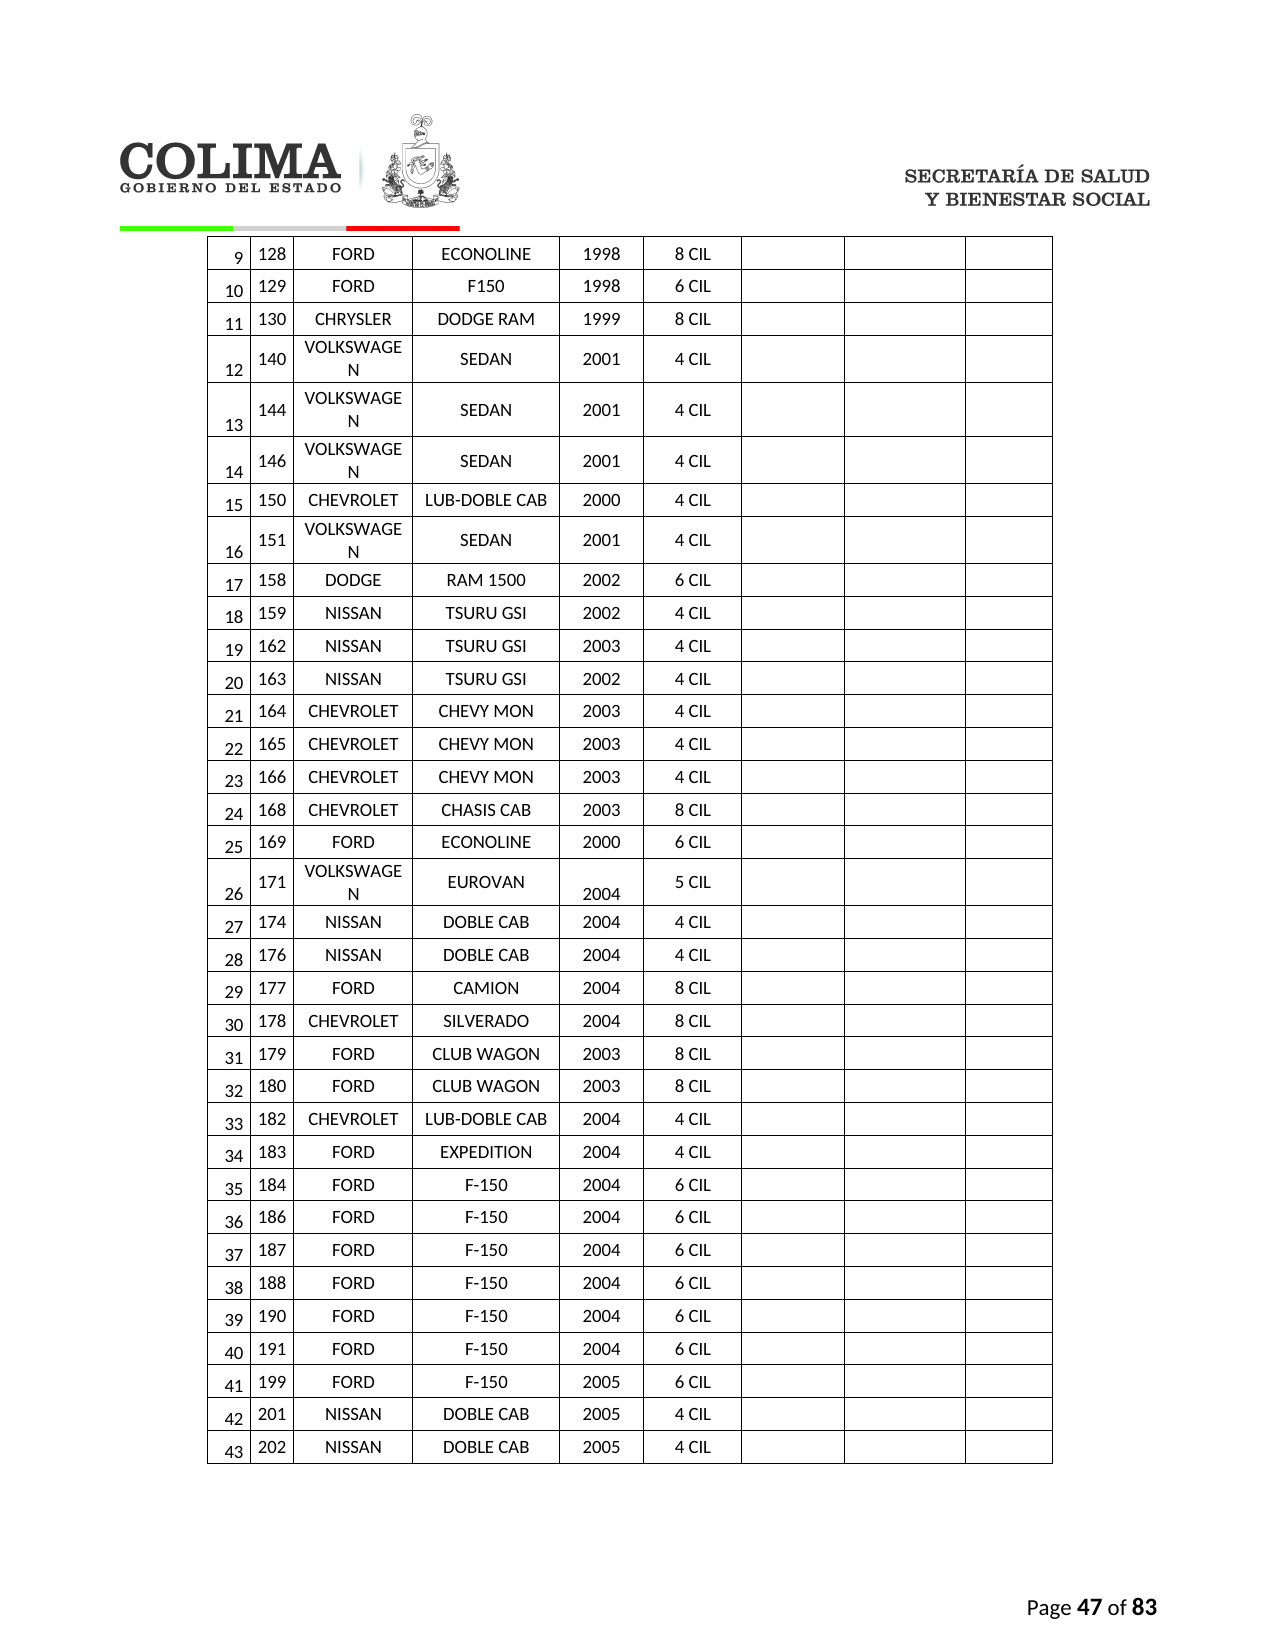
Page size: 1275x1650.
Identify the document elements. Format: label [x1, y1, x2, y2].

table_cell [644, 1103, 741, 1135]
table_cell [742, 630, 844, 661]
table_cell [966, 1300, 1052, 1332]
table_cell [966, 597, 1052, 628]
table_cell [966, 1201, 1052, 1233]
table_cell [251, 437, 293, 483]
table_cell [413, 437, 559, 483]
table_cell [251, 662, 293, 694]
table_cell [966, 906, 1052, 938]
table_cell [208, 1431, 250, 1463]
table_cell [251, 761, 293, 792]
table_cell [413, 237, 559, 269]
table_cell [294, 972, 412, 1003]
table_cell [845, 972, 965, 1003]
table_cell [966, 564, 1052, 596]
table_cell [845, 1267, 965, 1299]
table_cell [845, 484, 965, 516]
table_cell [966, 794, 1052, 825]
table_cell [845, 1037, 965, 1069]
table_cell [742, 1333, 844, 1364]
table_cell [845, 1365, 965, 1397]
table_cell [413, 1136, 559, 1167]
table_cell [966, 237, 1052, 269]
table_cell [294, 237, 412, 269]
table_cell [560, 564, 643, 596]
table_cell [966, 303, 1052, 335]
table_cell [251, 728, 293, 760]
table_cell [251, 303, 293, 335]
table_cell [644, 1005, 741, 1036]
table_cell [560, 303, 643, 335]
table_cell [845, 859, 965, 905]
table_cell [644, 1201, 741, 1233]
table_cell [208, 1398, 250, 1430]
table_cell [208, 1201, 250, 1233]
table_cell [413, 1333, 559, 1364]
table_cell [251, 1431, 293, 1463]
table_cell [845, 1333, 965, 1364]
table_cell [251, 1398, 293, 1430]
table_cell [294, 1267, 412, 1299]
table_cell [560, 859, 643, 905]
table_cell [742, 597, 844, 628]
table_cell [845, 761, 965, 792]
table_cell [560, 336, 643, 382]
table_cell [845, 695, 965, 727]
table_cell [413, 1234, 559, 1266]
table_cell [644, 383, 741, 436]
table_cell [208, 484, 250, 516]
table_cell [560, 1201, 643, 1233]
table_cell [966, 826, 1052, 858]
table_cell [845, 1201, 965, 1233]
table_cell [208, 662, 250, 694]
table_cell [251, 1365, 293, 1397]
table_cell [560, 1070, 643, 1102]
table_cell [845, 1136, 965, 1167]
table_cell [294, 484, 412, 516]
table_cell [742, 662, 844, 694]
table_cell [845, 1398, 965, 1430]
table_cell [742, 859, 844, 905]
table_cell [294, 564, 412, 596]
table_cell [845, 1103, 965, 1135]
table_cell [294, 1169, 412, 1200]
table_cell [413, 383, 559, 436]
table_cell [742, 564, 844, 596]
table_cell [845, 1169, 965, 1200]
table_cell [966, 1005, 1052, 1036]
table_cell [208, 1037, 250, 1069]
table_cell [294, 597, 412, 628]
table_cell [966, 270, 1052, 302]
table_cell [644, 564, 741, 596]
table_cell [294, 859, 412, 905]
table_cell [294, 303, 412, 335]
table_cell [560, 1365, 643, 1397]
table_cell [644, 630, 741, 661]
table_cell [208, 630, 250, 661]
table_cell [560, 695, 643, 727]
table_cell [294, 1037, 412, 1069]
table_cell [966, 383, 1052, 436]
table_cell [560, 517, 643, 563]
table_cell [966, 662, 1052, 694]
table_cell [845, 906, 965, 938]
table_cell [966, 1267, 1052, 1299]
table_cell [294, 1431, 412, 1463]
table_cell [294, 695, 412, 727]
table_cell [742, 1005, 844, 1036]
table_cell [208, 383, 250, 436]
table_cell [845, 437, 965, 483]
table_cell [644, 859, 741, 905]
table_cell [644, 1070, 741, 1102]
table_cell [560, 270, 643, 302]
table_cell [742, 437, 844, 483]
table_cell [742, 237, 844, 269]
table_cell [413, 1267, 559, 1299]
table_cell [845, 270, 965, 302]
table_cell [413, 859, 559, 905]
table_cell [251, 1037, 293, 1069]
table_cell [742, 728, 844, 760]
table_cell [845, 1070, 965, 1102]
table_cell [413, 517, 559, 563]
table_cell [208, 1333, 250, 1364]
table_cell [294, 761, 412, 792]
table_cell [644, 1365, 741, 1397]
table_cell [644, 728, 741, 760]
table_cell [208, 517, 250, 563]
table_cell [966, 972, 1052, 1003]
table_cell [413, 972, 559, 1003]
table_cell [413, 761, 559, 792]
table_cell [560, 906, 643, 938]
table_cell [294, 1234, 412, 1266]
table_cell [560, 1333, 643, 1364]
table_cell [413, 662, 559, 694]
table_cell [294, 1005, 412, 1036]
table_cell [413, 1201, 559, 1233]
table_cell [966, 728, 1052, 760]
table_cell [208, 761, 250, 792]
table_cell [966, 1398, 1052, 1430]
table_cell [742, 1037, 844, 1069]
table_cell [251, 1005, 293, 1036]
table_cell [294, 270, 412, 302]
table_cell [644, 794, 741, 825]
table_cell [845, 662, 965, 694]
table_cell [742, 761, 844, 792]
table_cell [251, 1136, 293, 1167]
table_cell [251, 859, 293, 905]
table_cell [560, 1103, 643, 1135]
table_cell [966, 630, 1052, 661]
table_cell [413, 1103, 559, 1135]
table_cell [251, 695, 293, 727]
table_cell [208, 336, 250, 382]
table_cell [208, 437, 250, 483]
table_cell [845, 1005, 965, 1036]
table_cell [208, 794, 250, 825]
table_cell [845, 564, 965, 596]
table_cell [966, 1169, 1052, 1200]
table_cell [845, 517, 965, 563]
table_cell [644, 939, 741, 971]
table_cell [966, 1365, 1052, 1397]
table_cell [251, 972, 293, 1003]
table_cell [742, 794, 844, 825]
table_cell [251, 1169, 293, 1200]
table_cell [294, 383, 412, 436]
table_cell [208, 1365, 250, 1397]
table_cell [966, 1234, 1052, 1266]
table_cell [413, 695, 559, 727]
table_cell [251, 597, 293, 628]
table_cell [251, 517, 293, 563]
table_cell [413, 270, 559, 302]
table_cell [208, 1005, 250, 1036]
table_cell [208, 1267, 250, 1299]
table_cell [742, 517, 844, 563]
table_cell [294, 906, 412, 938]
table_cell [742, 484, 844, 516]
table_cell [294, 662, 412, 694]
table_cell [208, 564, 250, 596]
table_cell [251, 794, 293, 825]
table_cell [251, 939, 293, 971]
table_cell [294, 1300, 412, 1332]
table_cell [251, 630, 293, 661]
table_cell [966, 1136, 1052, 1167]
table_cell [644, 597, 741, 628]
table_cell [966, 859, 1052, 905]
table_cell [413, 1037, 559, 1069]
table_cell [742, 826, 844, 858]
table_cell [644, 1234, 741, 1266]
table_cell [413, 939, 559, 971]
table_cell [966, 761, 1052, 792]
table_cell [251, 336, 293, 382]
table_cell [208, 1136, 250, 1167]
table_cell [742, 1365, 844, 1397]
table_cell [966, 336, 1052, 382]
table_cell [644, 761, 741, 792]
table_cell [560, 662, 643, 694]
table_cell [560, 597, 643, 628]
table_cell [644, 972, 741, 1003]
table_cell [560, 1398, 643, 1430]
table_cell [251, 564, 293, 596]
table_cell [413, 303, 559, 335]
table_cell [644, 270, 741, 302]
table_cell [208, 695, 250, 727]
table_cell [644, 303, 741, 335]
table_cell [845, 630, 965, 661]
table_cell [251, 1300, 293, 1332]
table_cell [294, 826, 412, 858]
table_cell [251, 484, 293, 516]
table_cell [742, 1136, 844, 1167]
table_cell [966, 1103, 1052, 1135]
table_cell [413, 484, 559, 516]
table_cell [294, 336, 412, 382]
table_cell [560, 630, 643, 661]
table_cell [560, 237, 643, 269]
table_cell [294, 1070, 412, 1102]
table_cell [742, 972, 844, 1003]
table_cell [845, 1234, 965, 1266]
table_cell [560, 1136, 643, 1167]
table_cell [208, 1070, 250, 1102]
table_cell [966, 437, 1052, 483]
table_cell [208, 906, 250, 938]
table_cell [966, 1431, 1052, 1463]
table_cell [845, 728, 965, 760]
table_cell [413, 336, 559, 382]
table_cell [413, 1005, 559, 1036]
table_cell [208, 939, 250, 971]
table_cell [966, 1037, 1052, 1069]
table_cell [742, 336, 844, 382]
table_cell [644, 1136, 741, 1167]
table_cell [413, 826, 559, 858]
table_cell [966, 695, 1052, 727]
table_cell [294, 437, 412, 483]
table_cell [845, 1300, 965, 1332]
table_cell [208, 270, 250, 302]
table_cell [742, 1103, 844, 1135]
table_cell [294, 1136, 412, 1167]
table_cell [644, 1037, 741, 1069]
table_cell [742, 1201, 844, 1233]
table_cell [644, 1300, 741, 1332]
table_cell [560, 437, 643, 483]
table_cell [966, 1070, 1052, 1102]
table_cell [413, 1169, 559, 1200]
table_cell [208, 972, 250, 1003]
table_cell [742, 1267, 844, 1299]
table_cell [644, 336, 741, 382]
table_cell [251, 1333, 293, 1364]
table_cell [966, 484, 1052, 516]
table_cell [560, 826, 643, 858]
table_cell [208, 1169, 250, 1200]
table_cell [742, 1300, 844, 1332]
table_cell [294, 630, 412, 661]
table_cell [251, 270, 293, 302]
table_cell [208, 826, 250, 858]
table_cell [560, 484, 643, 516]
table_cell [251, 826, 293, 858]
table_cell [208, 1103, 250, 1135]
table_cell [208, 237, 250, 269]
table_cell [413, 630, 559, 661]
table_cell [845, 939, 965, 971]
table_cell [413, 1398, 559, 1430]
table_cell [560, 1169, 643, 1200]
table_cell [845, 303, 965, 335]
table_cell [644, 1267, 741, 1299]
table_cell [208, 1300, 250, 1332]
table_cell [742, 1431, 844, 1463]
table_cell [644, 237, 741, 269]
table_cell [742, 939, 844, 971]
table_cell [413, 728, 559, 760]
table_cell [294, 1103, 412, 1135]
picture [3, 29, 1267, 255]
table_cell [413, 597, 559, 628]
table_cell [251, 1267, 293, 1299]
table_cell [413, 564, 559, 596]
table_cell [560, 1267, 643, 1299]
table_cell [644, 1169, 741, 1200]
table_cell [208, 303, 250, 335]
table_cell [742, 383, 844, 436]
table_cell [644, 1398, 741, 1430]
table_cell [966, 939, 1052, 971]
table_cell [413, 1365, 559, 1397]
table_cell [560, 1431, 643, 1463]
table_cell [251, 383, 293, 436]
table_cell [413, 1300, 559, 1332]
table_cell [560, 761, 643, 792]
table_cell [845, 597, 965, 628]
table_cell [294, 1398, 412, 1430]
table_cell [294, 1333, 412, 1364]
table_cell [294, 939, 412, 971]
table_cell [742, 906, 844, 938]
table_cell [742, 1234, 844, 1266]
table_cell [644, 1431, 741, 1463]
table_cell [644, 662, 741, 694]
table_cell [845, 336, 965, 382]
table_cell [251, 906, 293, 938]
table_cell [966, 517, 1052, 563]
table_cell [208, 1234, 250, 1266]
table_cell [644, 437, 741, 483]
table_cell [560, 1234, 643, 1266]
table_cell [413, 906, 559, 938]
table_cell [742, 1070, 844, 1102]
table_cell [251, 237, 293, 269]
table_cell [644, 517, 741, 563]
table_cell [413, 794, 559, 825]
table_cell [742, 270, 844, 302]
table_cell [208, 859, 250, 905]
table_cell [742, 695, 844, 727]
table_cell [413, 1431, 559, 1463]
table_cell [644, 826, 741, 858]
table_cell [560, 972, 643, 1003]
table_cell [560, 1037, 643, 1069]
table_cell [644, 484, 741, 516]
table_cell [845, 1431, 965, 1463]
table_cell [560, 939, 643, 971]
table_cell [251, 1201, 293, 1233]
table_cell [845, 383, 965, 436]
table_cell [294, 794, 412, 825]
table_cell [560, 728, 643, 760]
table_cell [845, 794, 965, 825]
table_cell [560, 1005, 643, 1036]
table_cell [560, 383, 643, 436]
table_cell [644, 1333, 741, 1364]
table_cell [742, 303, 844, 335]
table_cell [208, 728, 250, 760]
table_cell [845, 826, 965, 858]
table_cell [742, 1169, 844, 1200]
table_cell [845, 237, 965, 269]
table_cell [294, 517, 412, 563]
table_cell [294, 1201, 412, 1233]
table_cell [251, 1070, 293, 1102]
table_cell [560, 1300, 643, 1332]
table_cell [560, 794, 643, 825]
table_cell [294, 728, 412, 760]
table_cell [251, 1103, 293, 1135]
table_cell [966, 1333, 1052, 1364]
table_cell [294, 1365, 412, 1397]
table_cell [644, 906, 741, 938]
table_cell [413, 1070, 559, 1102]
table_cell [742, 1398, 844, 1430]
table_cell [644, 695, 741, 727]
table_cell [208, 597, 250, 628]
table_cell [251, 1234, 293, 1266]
